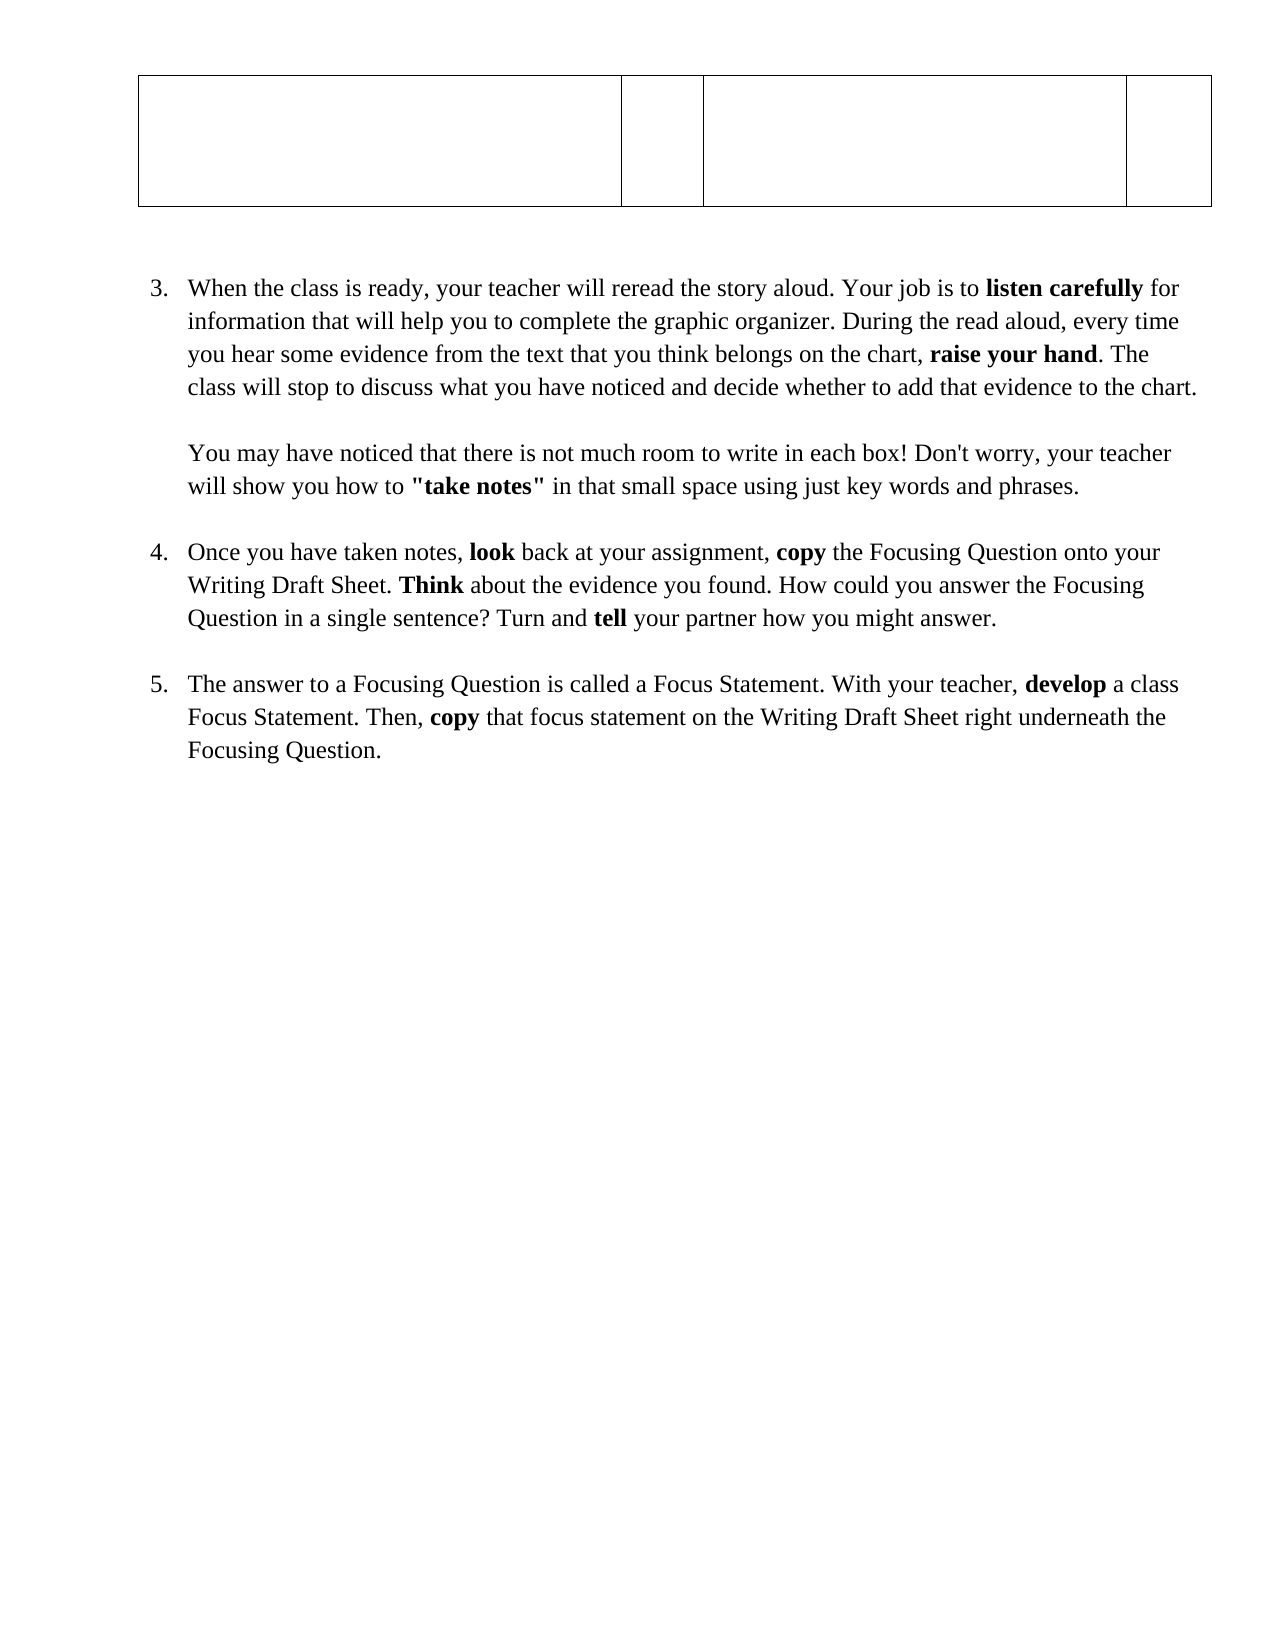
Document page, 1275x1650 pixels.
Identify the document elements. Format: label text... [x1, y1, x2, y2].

list When the class is ready, your teacher will reread the story aloud. Your job is to listen carefully for information that will help you to complete the graphic organizer. During the read aloud, every time you hear some evidence from the text that you think belongs on the chart, raise your hand. The class will stop to discuss what you have noticed and decide whether to add that evidence to the chart. [150, 273, 1200, 401]
text You may have noticed that there is not much room to write in each box! Don't worry, your teacher will show you how to "take notes" in that small space using just key words and phrases. [187, 438, 1200, 500]
table_cell [139, 76, 621, 206]
list Once you have taken notes, look back at your assignment, copy the Focusing Question onto your Writing Draft Sheet. Think about the evidence you found. How could you answer the Focusing Question in a single sentence? Turn and tell your partner how you might answer. [150, 537, 1200, 632]
list The answer to a Focusing Question is called a Focus Statement. With your teacher, develop a class Focus Statement. Then, copy that focus statement on the Writing Draft Sheet right underneath the Focusing Question. [150, 669, 1200, 764]
table_cell [1127, 76, 1211, 206]
table_cell [622, 76, 703, 206]
table_cell [704, 76, 1126, 206]
